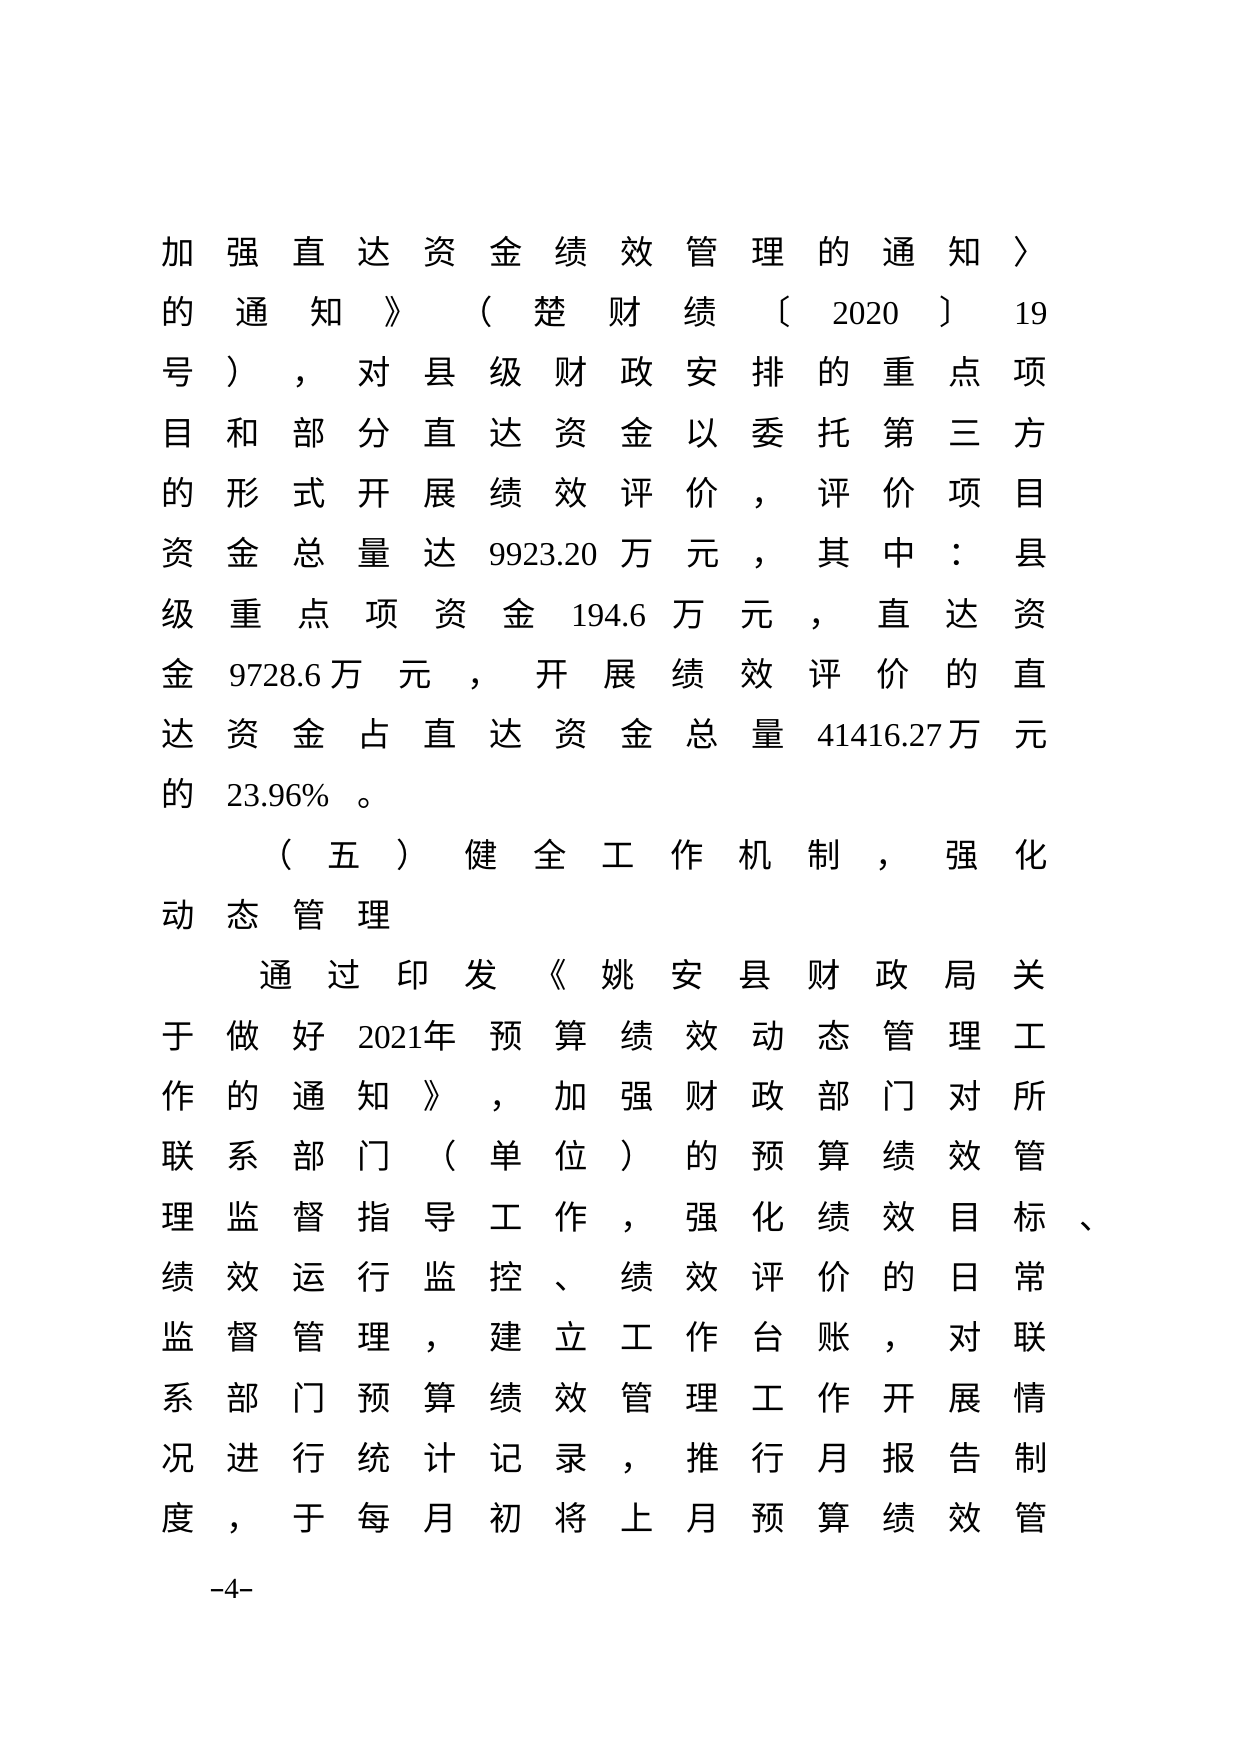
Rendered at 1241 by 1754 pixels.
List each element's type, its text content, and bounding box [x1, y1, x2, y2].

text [161, 219, 1079, 822]
text （五）健全工作机制，强化动态管理 [161, 822, 1079, 943]
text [161, 943, 1079, 1546]
